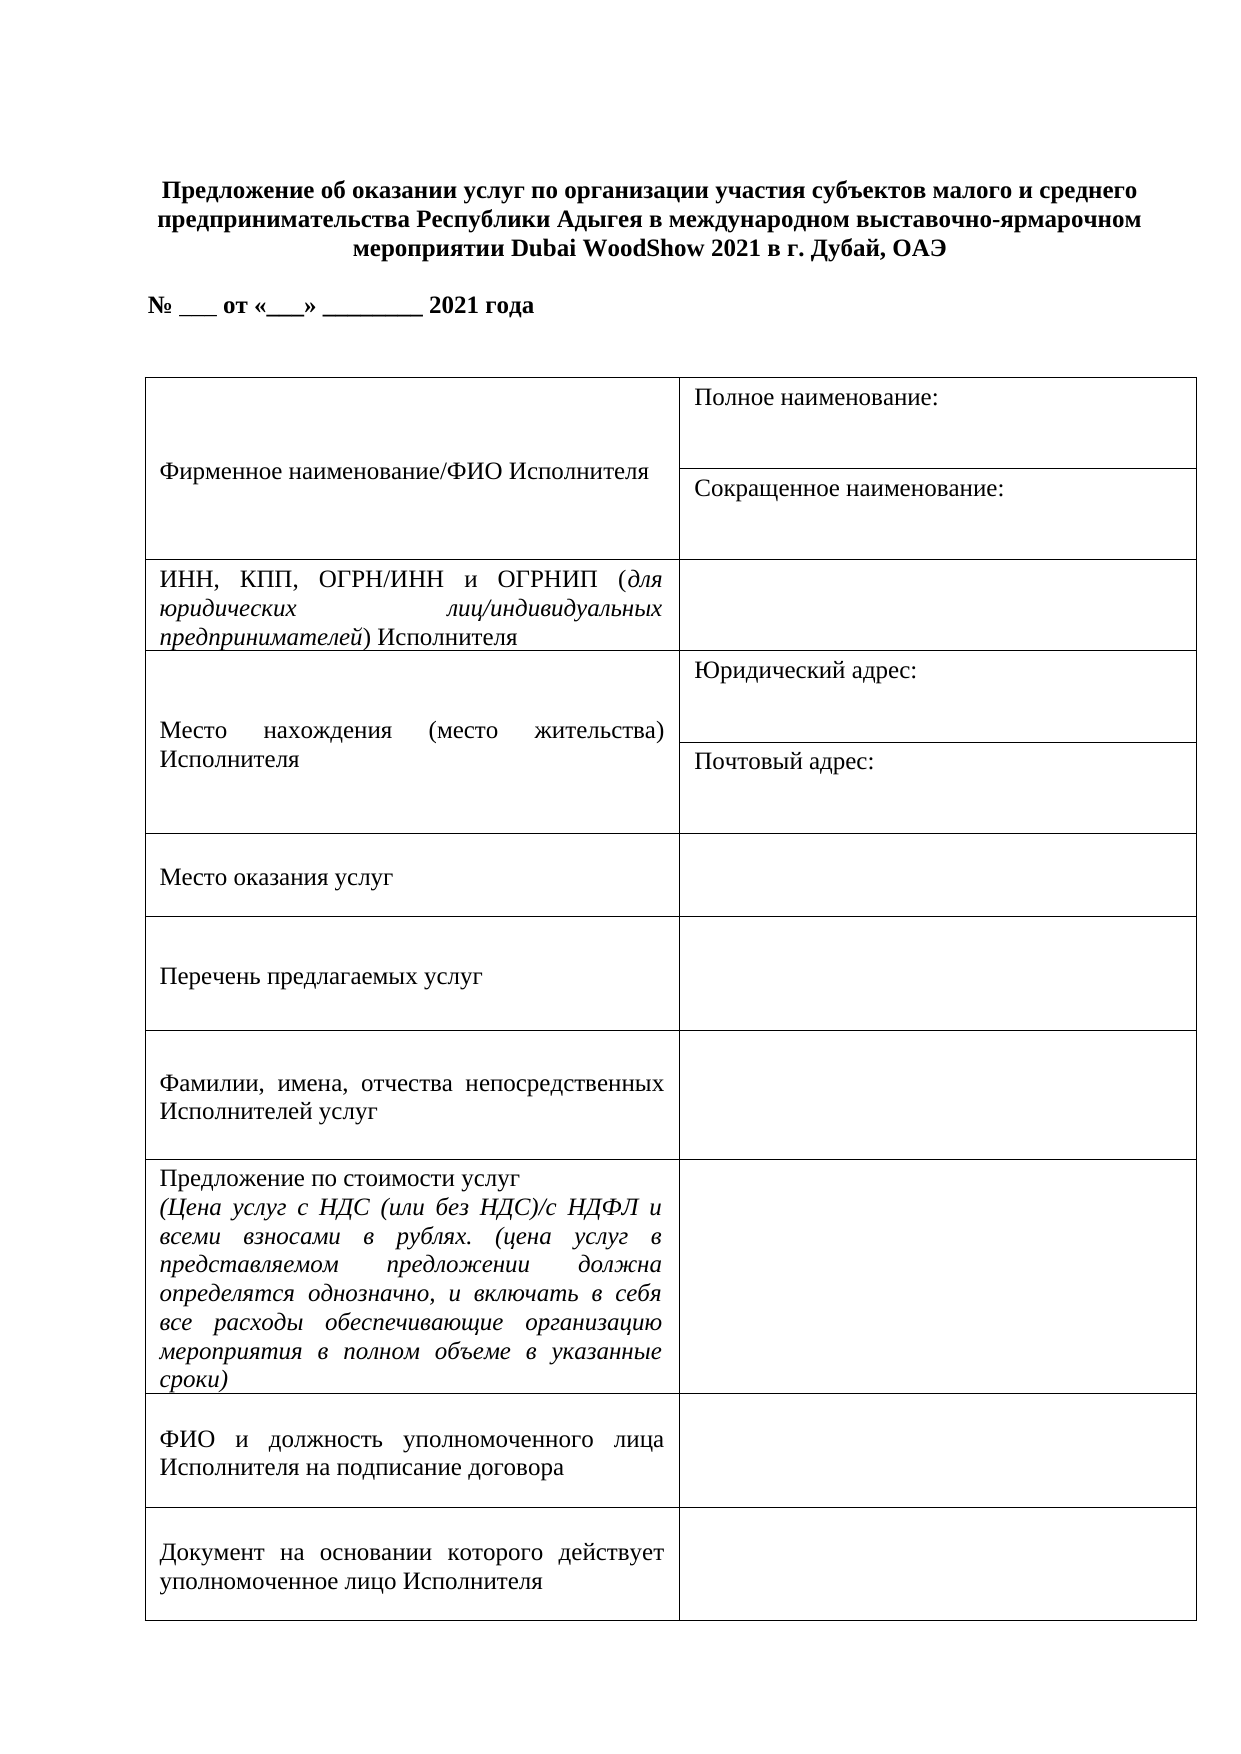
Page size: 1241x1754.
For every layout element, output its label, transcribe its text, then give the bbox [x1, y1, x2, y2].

table_cell [680, 1160, 1196, 1393]
text Предложение об оказании услуг по организации участия субъектов малого и среднего предпринимательства Республики Адыгея в международном выставочно-ярмарочном мероприятии Dubai WoodShow 2021 в г. Дубай, ОАЭ [148, 176, 1152, 262]
table_cell [680, 1031, 1196, 1158]
table_cell Юридический адрес: [680, 651, 1196, 741]
table_header Полное наименование: [680, 378, 1196, 468]
table_cell [680, 917, 1196, 1029]
table_cell Документ на основании которого действует уполномоченное лицо Исполнителя [146, 1508, 679, 1620]
table_cell Почтовый адрес: [680, 743, 1196, 833]
table_cell Место оказания услуг [146, 834, 679, 916]
table_cell Предложение по стоимости услуг (Цена услуг с НДС (или без НДС)/с НДФЛ и всеми взносами в рублях. (цена услуг в представляемом предложении должна определятся однозначно, и включать в себя все расходы обеспечивающие организацию мероприятия в полном объеме в указанные сроки) [146, 1160, 679, 1393]
table_cell Сокращенное наименование: [680, 469, 1196, 559]
table_cell [680, 1508, 1196, 1620]
table_cell Перечень предлагаемых услуг [146, 917, 679, 1029]
table_cell [680, 1394, 1196, 1507]
table_header Фирменное наименование/ФИО Исполнителя [146, 378, 679, 559]
text № ___ от «___» ________ 2021 года [148, 291, 1152, 319]
table_cell Фамилии, имена, отчества непосредственных Исполнителей услуг [146, 1031, 679, 1158]
table_cell ФИО и должность уполномоченного лица Исполнителя на подписание договора [146, 1394, 679, 1507]
table_cell Место нахождения (место жительства) Исполнителя [146, 651, 679, 833]
table_cell [680, 834, 1196, 916]
table_cell [680, 560, 1196, 650]
table_cell ИНН, КПП, ОГРН/ИНН и ОГРНИП (для юридических лиц/индивидуальных предпринимателей) Исполнителя [146, 560, 679, 650]
